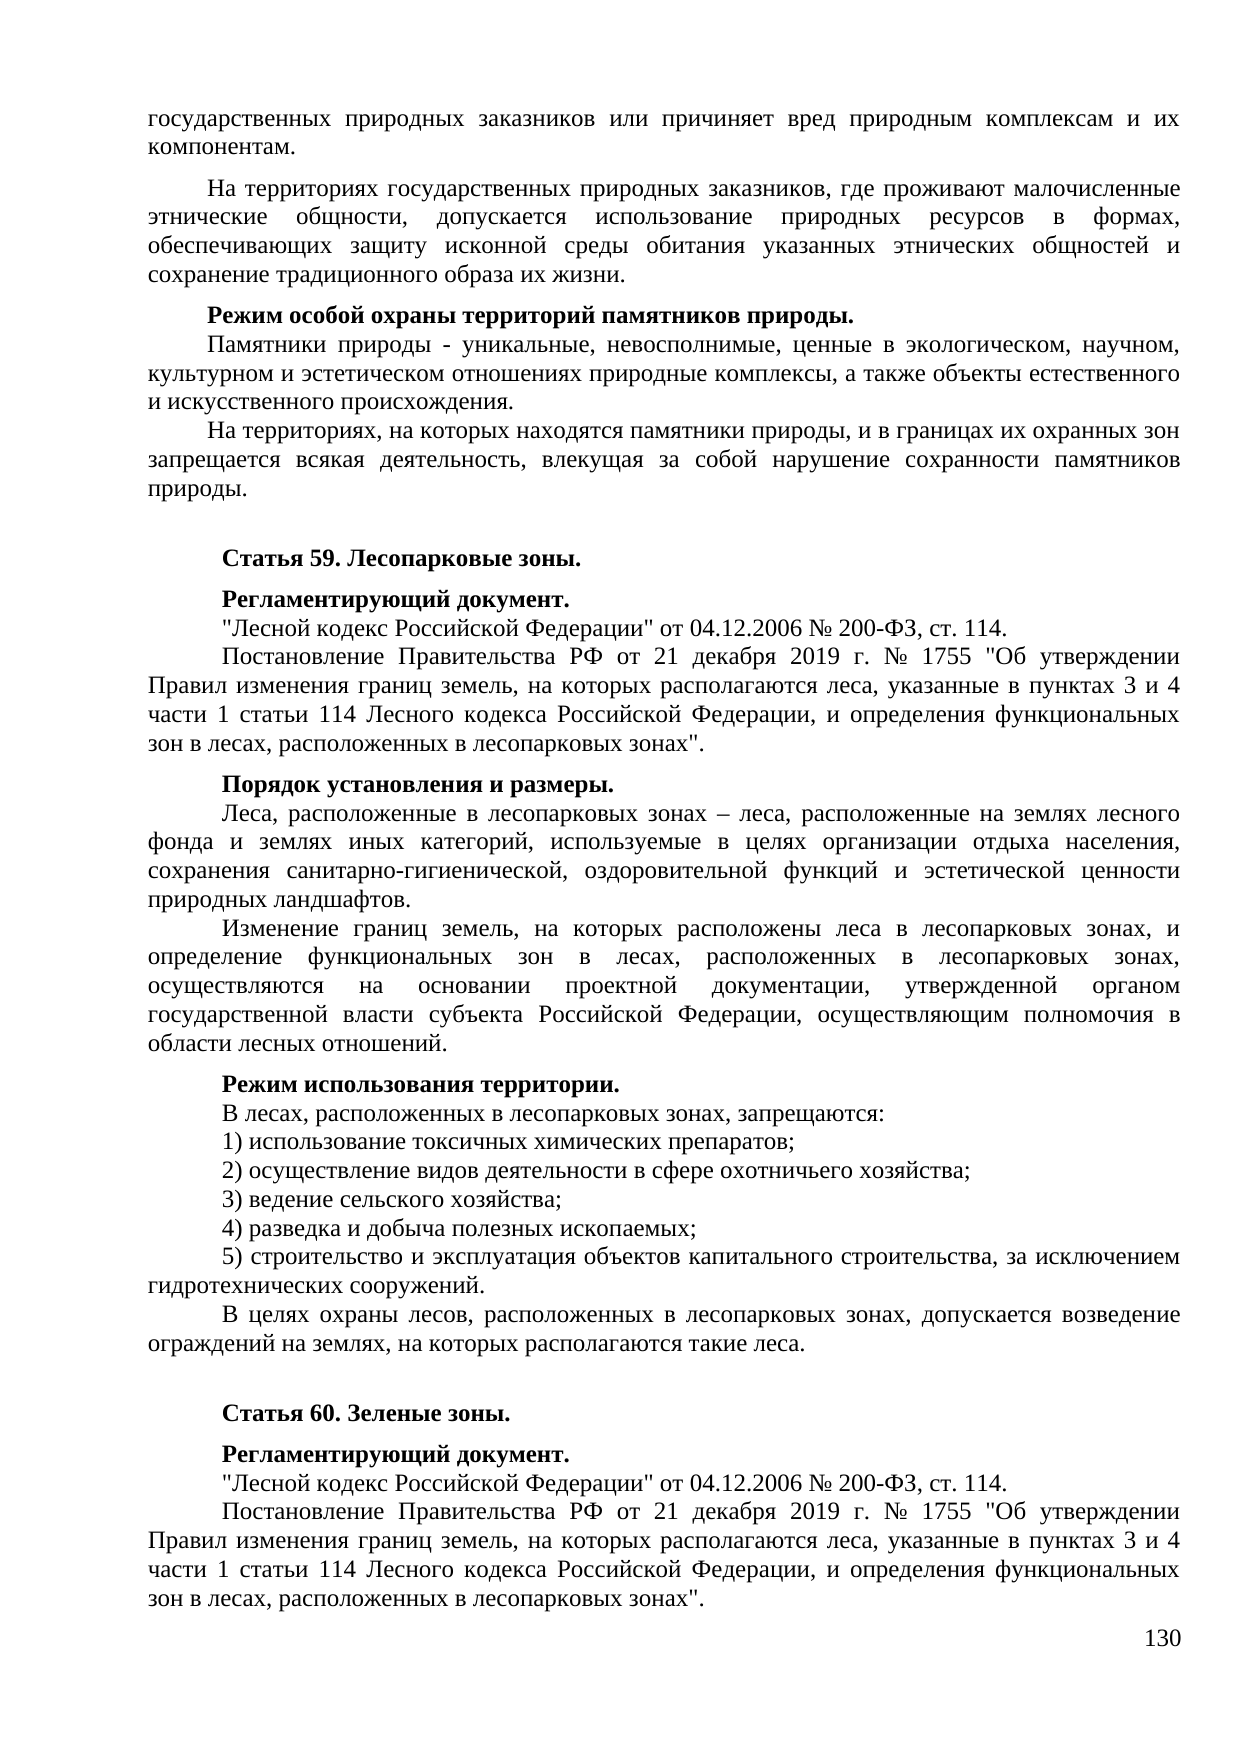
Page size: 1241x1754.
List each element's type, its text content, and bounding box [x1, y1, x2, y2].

text 1) использование токсичных химических препаратов; [148, 1126, 1181, 1155]
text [148, 103, 1181, 160]
text Регламентирующий документ. [148, 584, 1181, 613]
text Статья 60. Зеленые зоны. [148, 1398, 1181, 1426]
text 3) ведение сельского хозяйства; [148, 1184, 1181, 1213]
text 4) разведка и добыча полезных ископаемых; [148, 1213, 1181, 1241]
text 2) осуществление видов деятельности в сфере охотничьего хозяйства; [148, 1155, 1181, 1184]
text В лесах, расположенных в лесопарковых зонах, запрещаются: [148, 1098, 1181, 1126]
text Постановление Правительства РФ от 21 декабря 2019 г. № 1755 "Об утверждении Правил изменения границ земель, на которых располагаются леса, указанные в пунктах 3 и 4 части 1 статьи 114 Лесного кодекса Российской Федерации, и определения функциональных зон в лесах, расположенных в лесопарковых зонах". [148, 641, 1181, 756]
text 5) строительство и эксплуатация объектов капитального строительства, за исключением гидротехнических сооружений. [148, 1241, 1181, 1299]
text "Лесной кодекс Российской Федерации" от 04.12.2006 № 200-ФЗ, ст. 114. [148, 1468, 1181, 1496]
text Статья 59. Лесопарковые зоны. [148, 543, 1181, 571]
text Регламентирующий документ. [148, 1439, 1181, 1468]
text На территориях, на которых находятся памятники природы, и в границах их охранных зон запрещается всякая деятельность, влекущая за собой нарушение сохранности памятников природы. [148, 415, 1181, 501]
text Изменение границ земель, на которых расположены леса в лесопарковых зонах, и определение функциональных зон в лесах, расположенных в лесопарковых зонах, осуществляются на основании проектной документации, утвержденной органом государственной власти субъекта Российской Федерации, осуществляющим полномочия в области лесных отношений. [148, 913, 1181, 1056]
text Режим использования территории. [148, 1069, 1181, 1098]
text Режим особой охраны территорий памятников природы. [148, 300, 1181, 329]
text В целях охраны лесов, расположенных в лесопарковых зонах, допускается возведение ограждений на землях, на которых располагаются такие леса. [148, 1299, 1181, 1356]
text Памятники природы - уникальные, невосполнимые, ценные в экологическом, научном, культурном и эстетическом отношениях природные комплексы, а также объекты естественного и искусственного происхождения. [148, 329, 1181, 415]
text Постановление Правительства РФ от 21 декабря 2019 г. № 1755 "Об утверждении Правил изменения границ земель, на которых располагаются леса, указанные в пунктах 3 и 4 части 1 статьи 114 Лесного кодекса Российской Федерации, и определения функциональных зон в лесах, расположенных в лесопарковых зонах". [148, 1496, 1181, 1611]
text На территориях государственных природных заказников, где проживают малочисленные этнические общности, допускается использование природных ресурсов в формах, обеспечивающих защиту исконной среды обитания указанных этнических общностей и сохранение традиционного образа их жизни. [148, 173, 1181, 288]
text Порядок установления и размеры. [148, 769, 1181, 798]
text "Лесной кодекс Российской Федерации" от 04.12.2006 № 200-ФЗ, ст. 114. [148, 613, 1181, 641]
text Леса, расположенные в лесопарковых зонах – леса, расположенные на землях лесного фонда и землях иных категорий, используемые в целях организации отдыха населения, сохранения санитарно-гигиенической, оздоровительной функций и эстетической ценности природных ландшафтов. [148, 798, 1181, 913]
